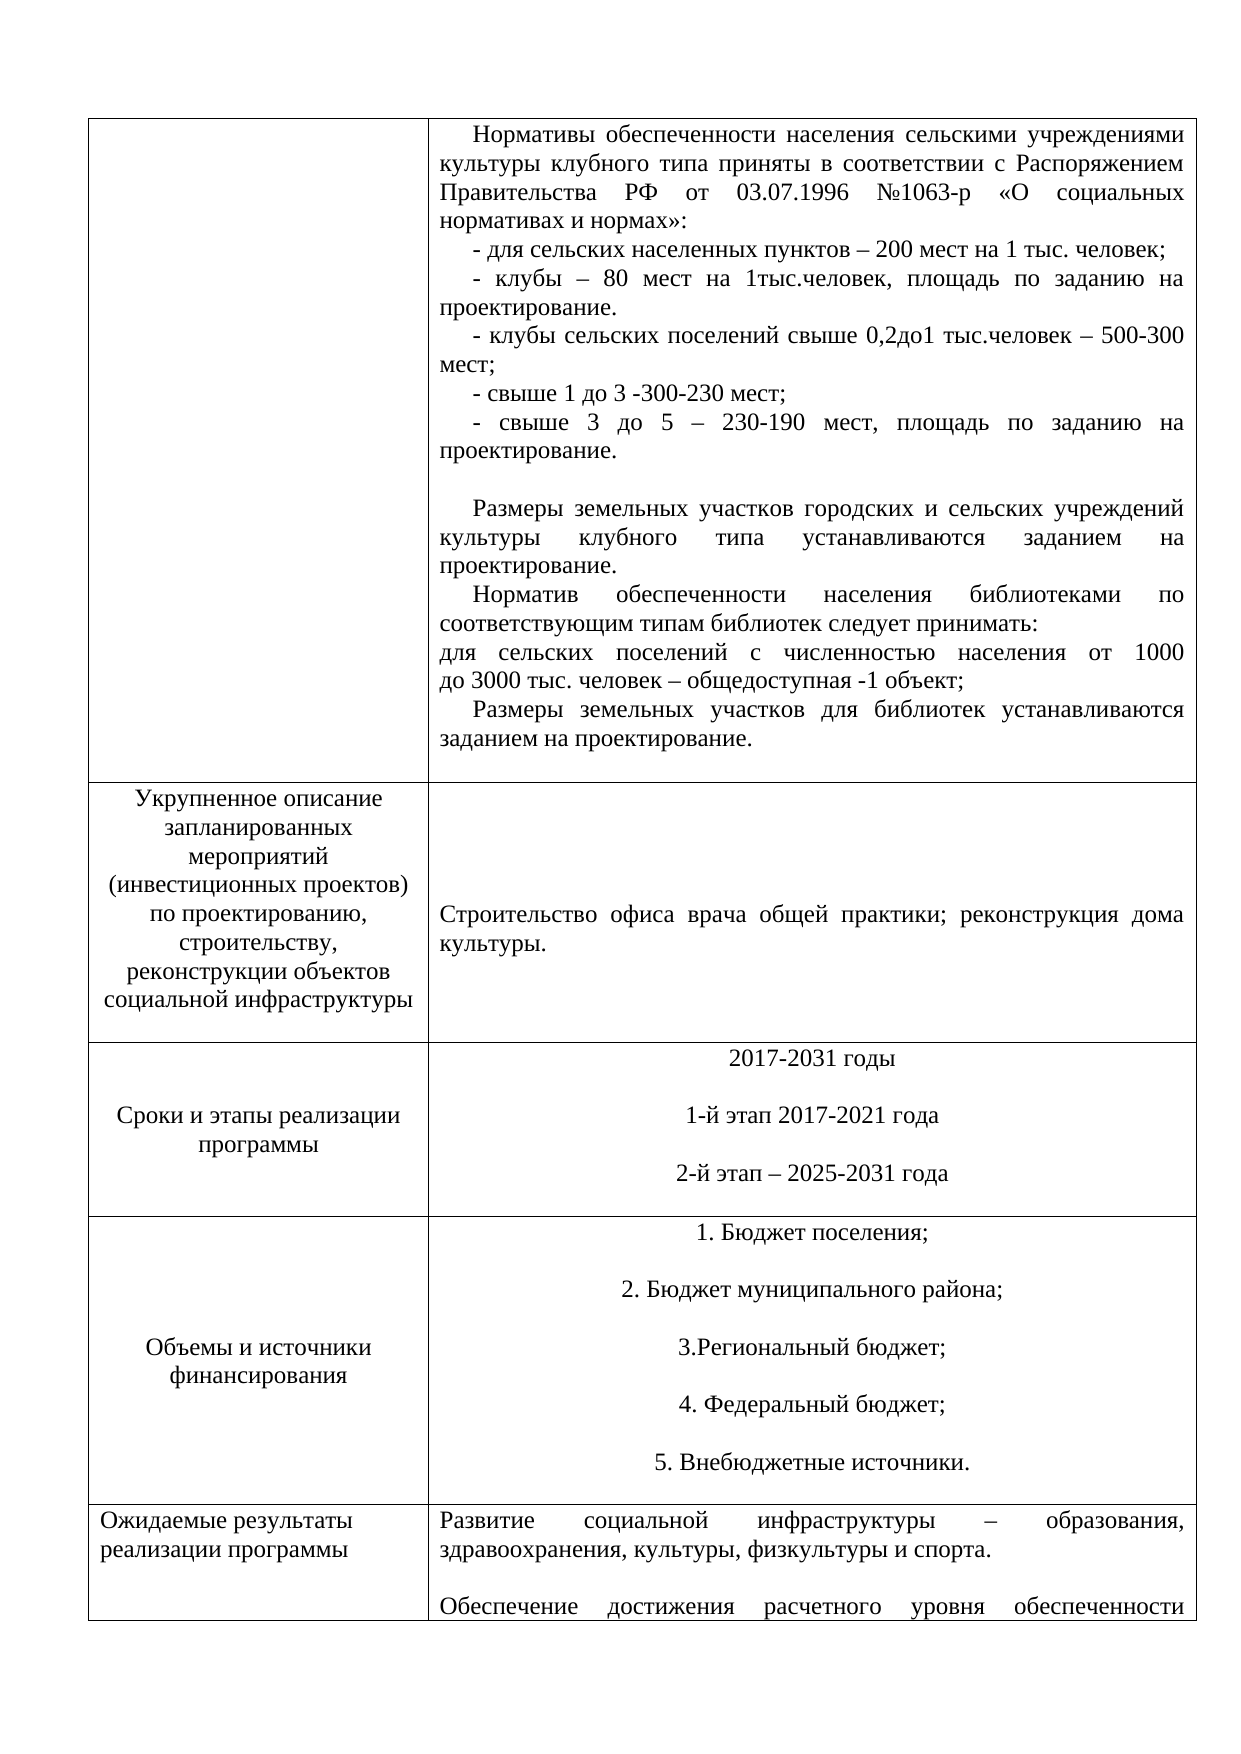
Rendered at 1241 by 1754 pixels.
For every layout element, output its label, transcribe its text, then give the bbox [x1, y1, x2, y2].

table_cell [89, 119, 428, 782]
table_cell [429, 1505, 1196, 1620]
table_cell 1. Бюджет поселения; 2. Бюджет муниципального района; 3.Региональный бюджет; 4. Федеральный бюджет; 5. Внебюджетные источники. [429, 1217, 1196, 1504]
table_cell 2017-2031 годы 1-й этап 2017-2021 года 2-й этап – 2025-2031 года [429, 1043, 1196, 1216]
table_cell Укрупненное описание запланированных мероприятий (инвестиционных проектов) по проектированию, строительству, реконструкции объектов социальной инфраструктуры [89, 783, 428, 1042]
table_cell Объемы и источники финансирования [89, 1217, 428, 1504]
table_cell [429, 119, 1196, 782]
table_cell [89, 1505, 428, 1620]
table_cell Сроки и этапы реализации программы [89, 1043, 428, 1216]
table_cell Строительство офиса врача общей практики; реконструкция дома культуры. [429, 783, 1196, 1042]
